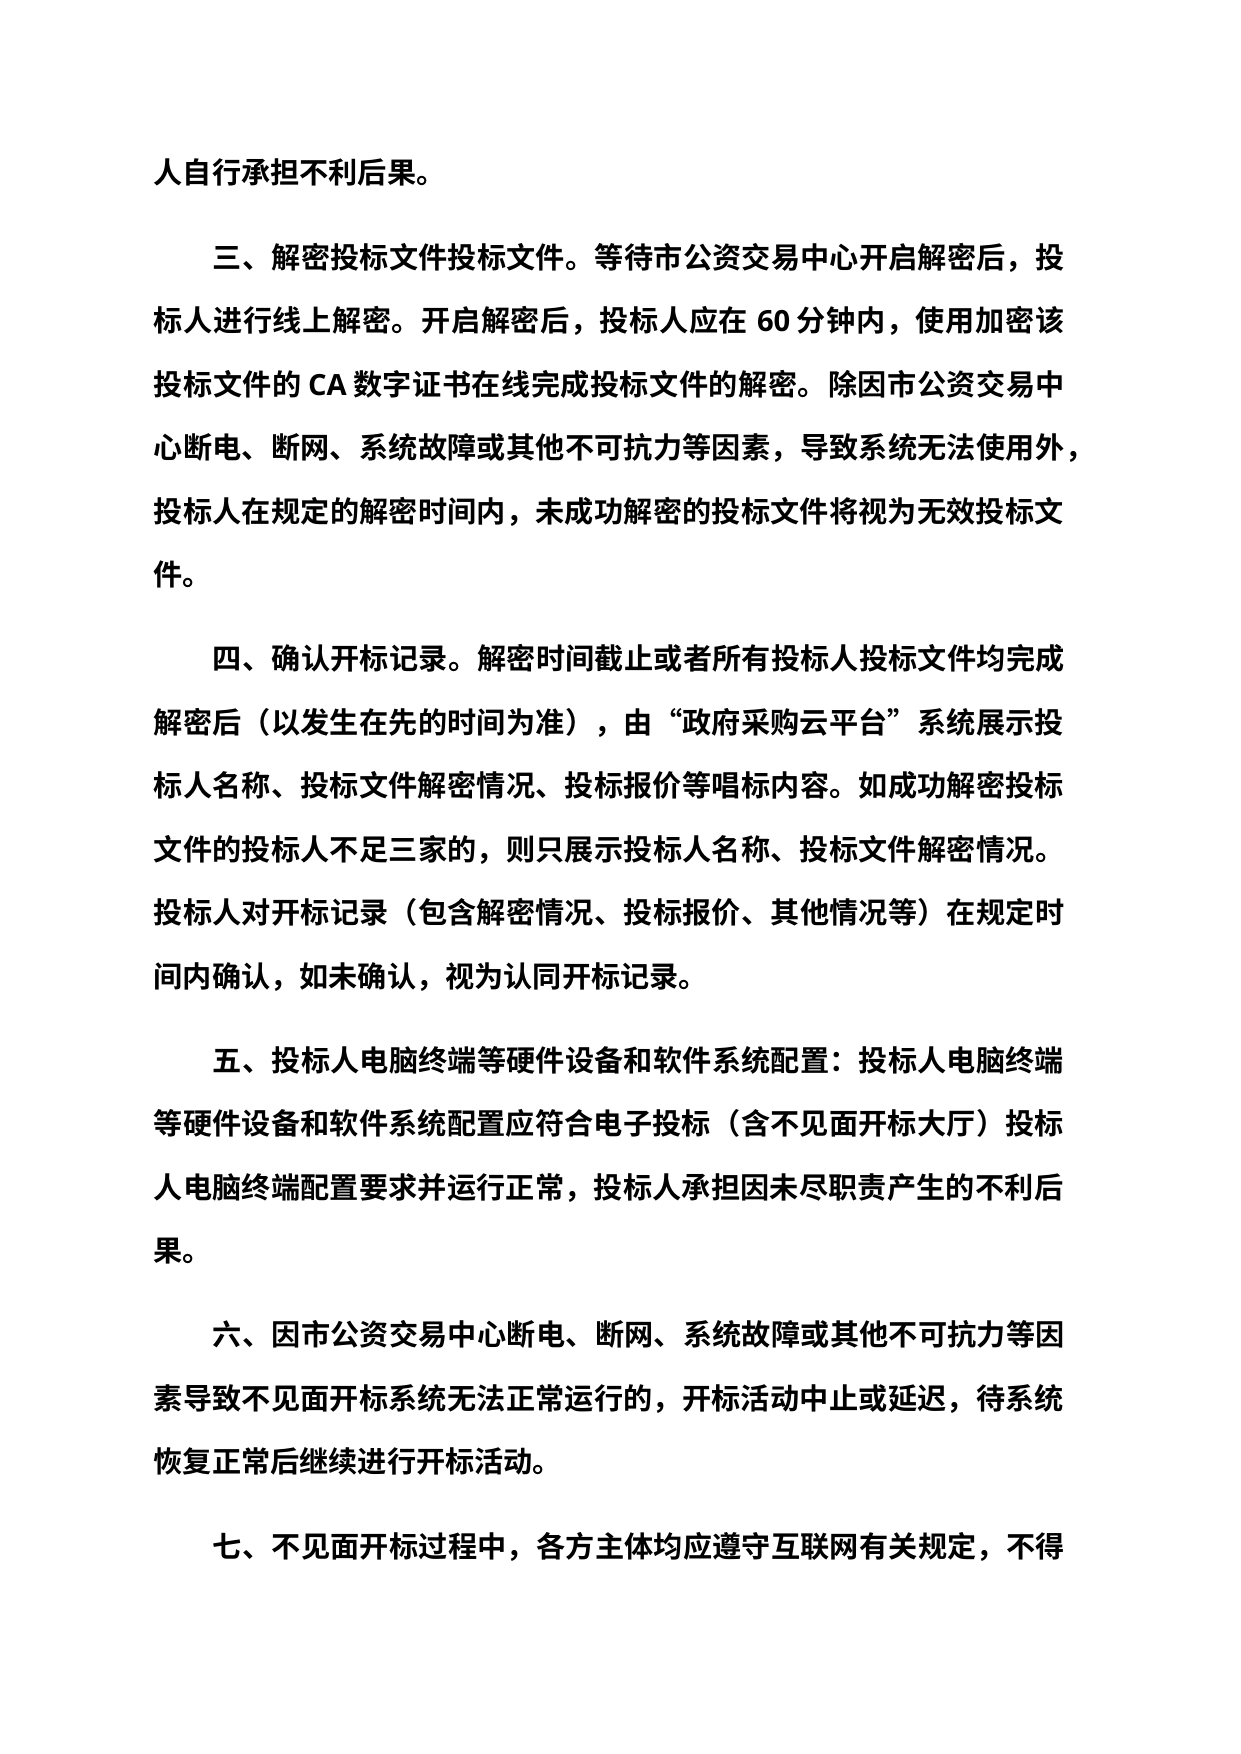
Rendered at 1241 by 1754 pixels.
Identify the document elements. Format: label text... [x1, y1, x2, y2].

list 因市公资交易中心断电、断网、系统故障或其他不可抗力等因素导致不见面开标系统无法正常运行的，开标活动中止或延迟，待系统恢复正常后继续进行开标活动。 [153, 1312, 1065, 1481]
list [153, 1523, 1065, 1565]
list 解密投标文件投标文件。等待市公资交易中心开启解密后，投标人进行线上解密。开启解密后，投标人应在60分钟内，使用加密该投标文件的CA数字证书在线完成投标文件的解密。除因市公资交易中心断电、断网、系统故障或其他不可抗力等因素，导致系统无法使用外，投标人在规定的解密时间内，未成功解密的投标文件将视为无效投标文件。 [153, 234, 1065, 594]
list 投标人电脑终端等硬件设备和软件系统配置：投标人电脑终端等硬件设备和软件系统配置应符合电子投标（含不见面开标大厅）投标人电脑终端配置要求并运行正常，投标人承担因未尽职责产生的不利后果。 [153, 1037, 1065, 1270]
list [153, 150, 1065, 192]
list 确认开标记录。解密时间截止或者所有投标人投标文件均完成解密后（以发生在先的时间为准），由“政府采购云平台”系统展示投标人名称、投标文件解密情况、投标报价等唱标内容。如成功解密投标文件的投标人不足三家的，则只展示投标人名称、投标文件解密情况。投标人对开标记录（包含解密情况、投标报价、其他情况等）在规定时间内确认，如未确认，视为认同开标记录。 [153, 636, 1065, 995]
